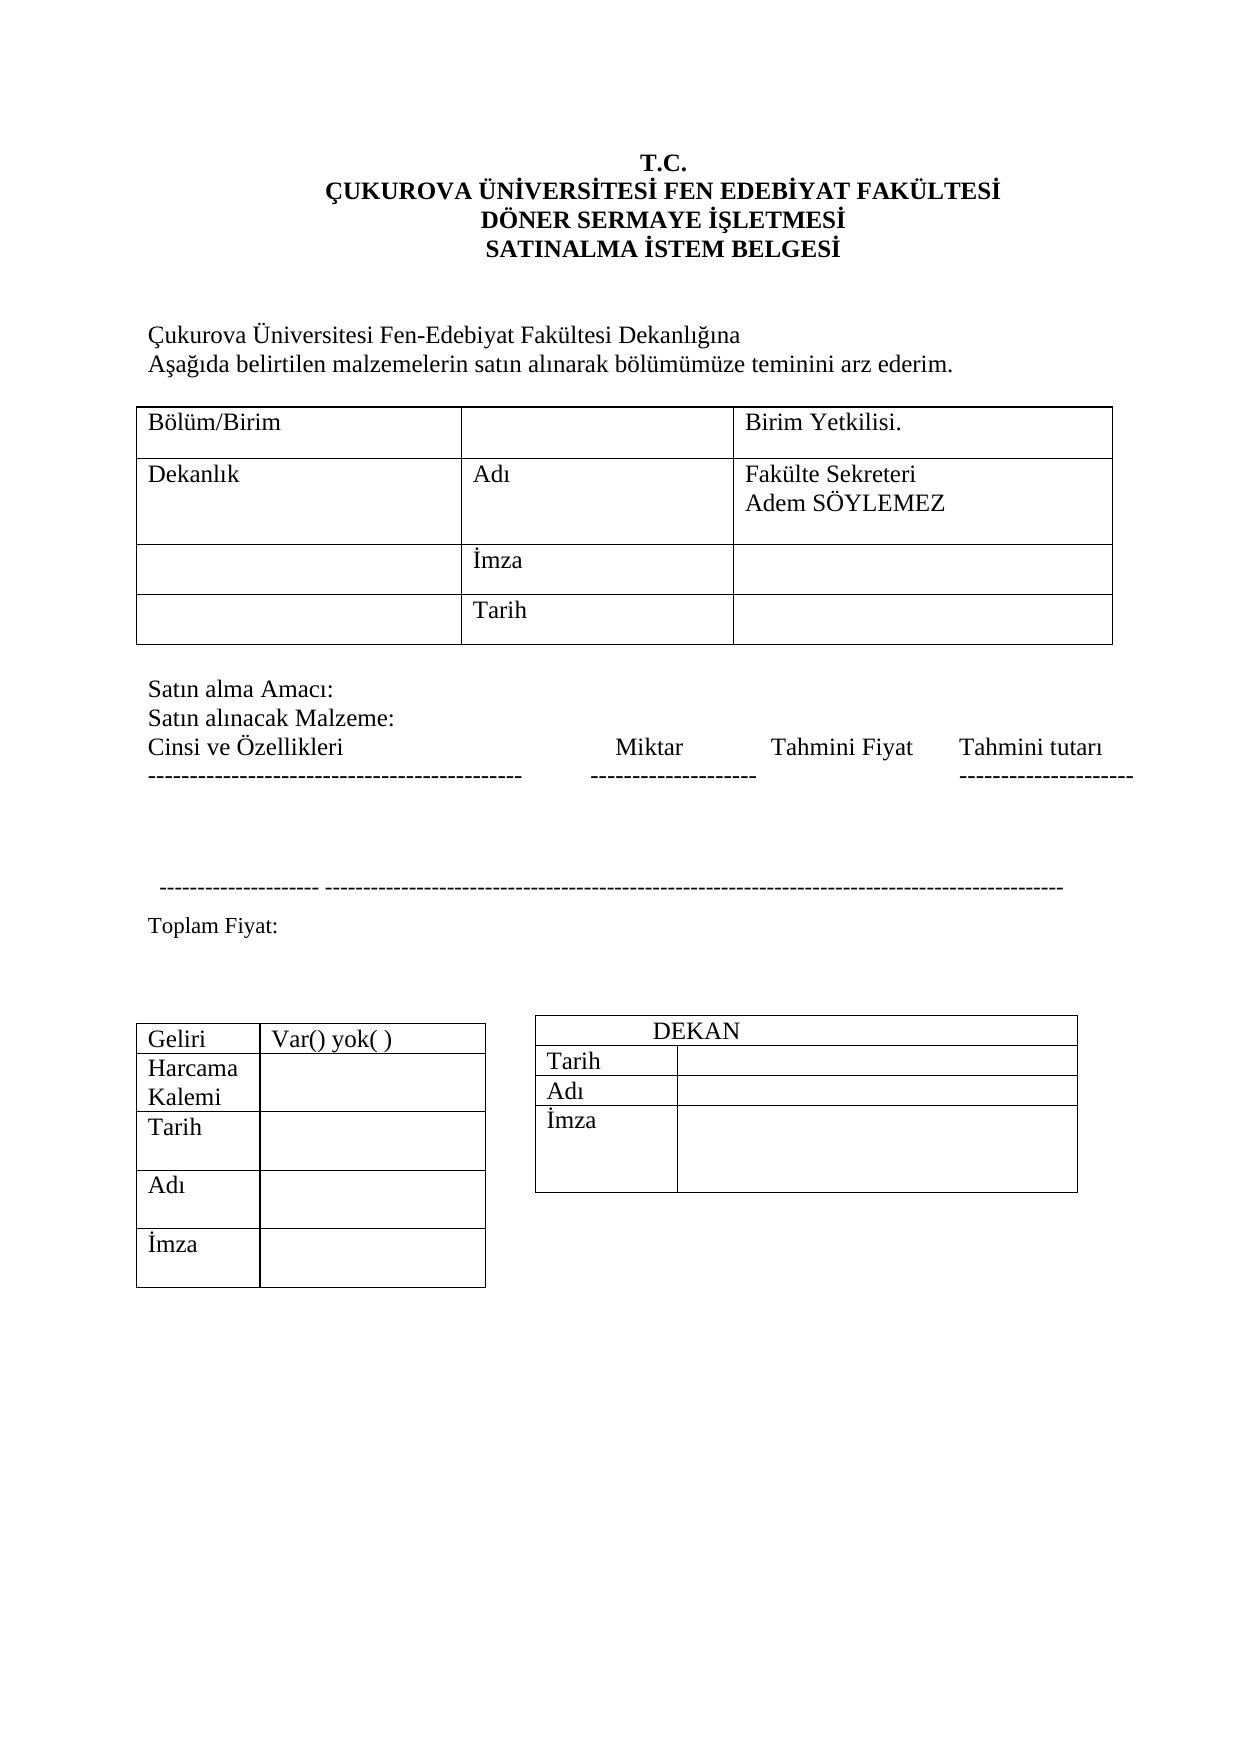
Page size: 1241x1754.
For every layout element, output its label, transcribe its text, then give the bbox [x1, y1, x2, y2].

text Aşağıda belirtilen malzemelerin satın alınarak bölümümüze teminini arz ederim. [148, 349, 1179, 378]
table_cell Adı [462, 459, 733, 544]
text ÇUKUROVA ÜNİVERSİTESİ FEN EDEBİYAT FAKÜLTESİ [148, 176, 1179, 205]
table_cell [734, 545, 1112, 594]
text DÖNER SERMAYE İŞLETMESİ [148, 205, 1179, 234]
text Cinsi ve Özellikleri Miktar Tahmini Fiyat Tahmini tutarı [148, 732, 1179, 760]
table_cell [261, 1229, 485, 1287]
table_cell İmza [462, 545, 733, 594]
table_cell [261, 1112, 485, 1169]
text Satın alınacak Malzeme: [148, 703, 1179, 732]
table_cell [137, 545, 461, 594]
table_header Bölüm/Birim [137, 408, 461, 458]
table_header Geliri [137, 1024, 259, 1052]
text T.C. [148, 148, 1179, 176]
table_cell [137, 595, 461, 644]
text Satın alma Amacı: [148, 674, 1179, 703]
table_header Var() yok( ) [261, 1024, 485, 1052]
table_cell İmza [536, 1106, 677, 1192]
table_cell Tarih [462, 595, 733, 644]
text --------------------------------------------- -------------------- --------------------- [148, 760, 1179, 789]
table_cell Fakülte Sekreteri Adem SÖYLEMEZ [734, 459, 1112, 544]
table_cell [678, 1106, 1077, 1192]
table_header [462, 408, 733, 458]
table_header Birim Yetkilisi. [734, 408, 1112, 458]
table_cell [261, 1171, 485, 1228]
text Çukurova Üniversitesi Fen-Edebiyat Fakültesi Dekanlığına [148, 320, 1179, 349]
table_cell Tarih [536, 1046, 677, 1075]
table_cell Dekanlık [137, 459, 461, 544]
table_cell Harcama Kalemi [137, 1054, 259, 1111]
table_cell [734, 595, 1112, 644]
table_cell [678, 1076, 1077, 1104]
text --------------------- ------------------------------------------------------------------------------------------------- [148, 873, 1093, 899]
table_cell İmza [137, 1229, 259, 1287]
table_header DEKAN [536, 1016, 1077, 1045]
table_cell Adı [137, 1171, 259, 1228]
table_cell [261, 1054, 485, 1111]
table_cell Tarih [137, 1112, 259, 1169]
table_cell [678, 1046, 1077, 1075]
text SATINALMA İSTEM BELGESİ [148, 234, 1179, 263]
table_cell Adı [536, 1076, 677, 1104]
text Toplam Fiyat: [148, 912, 1093, 939]
